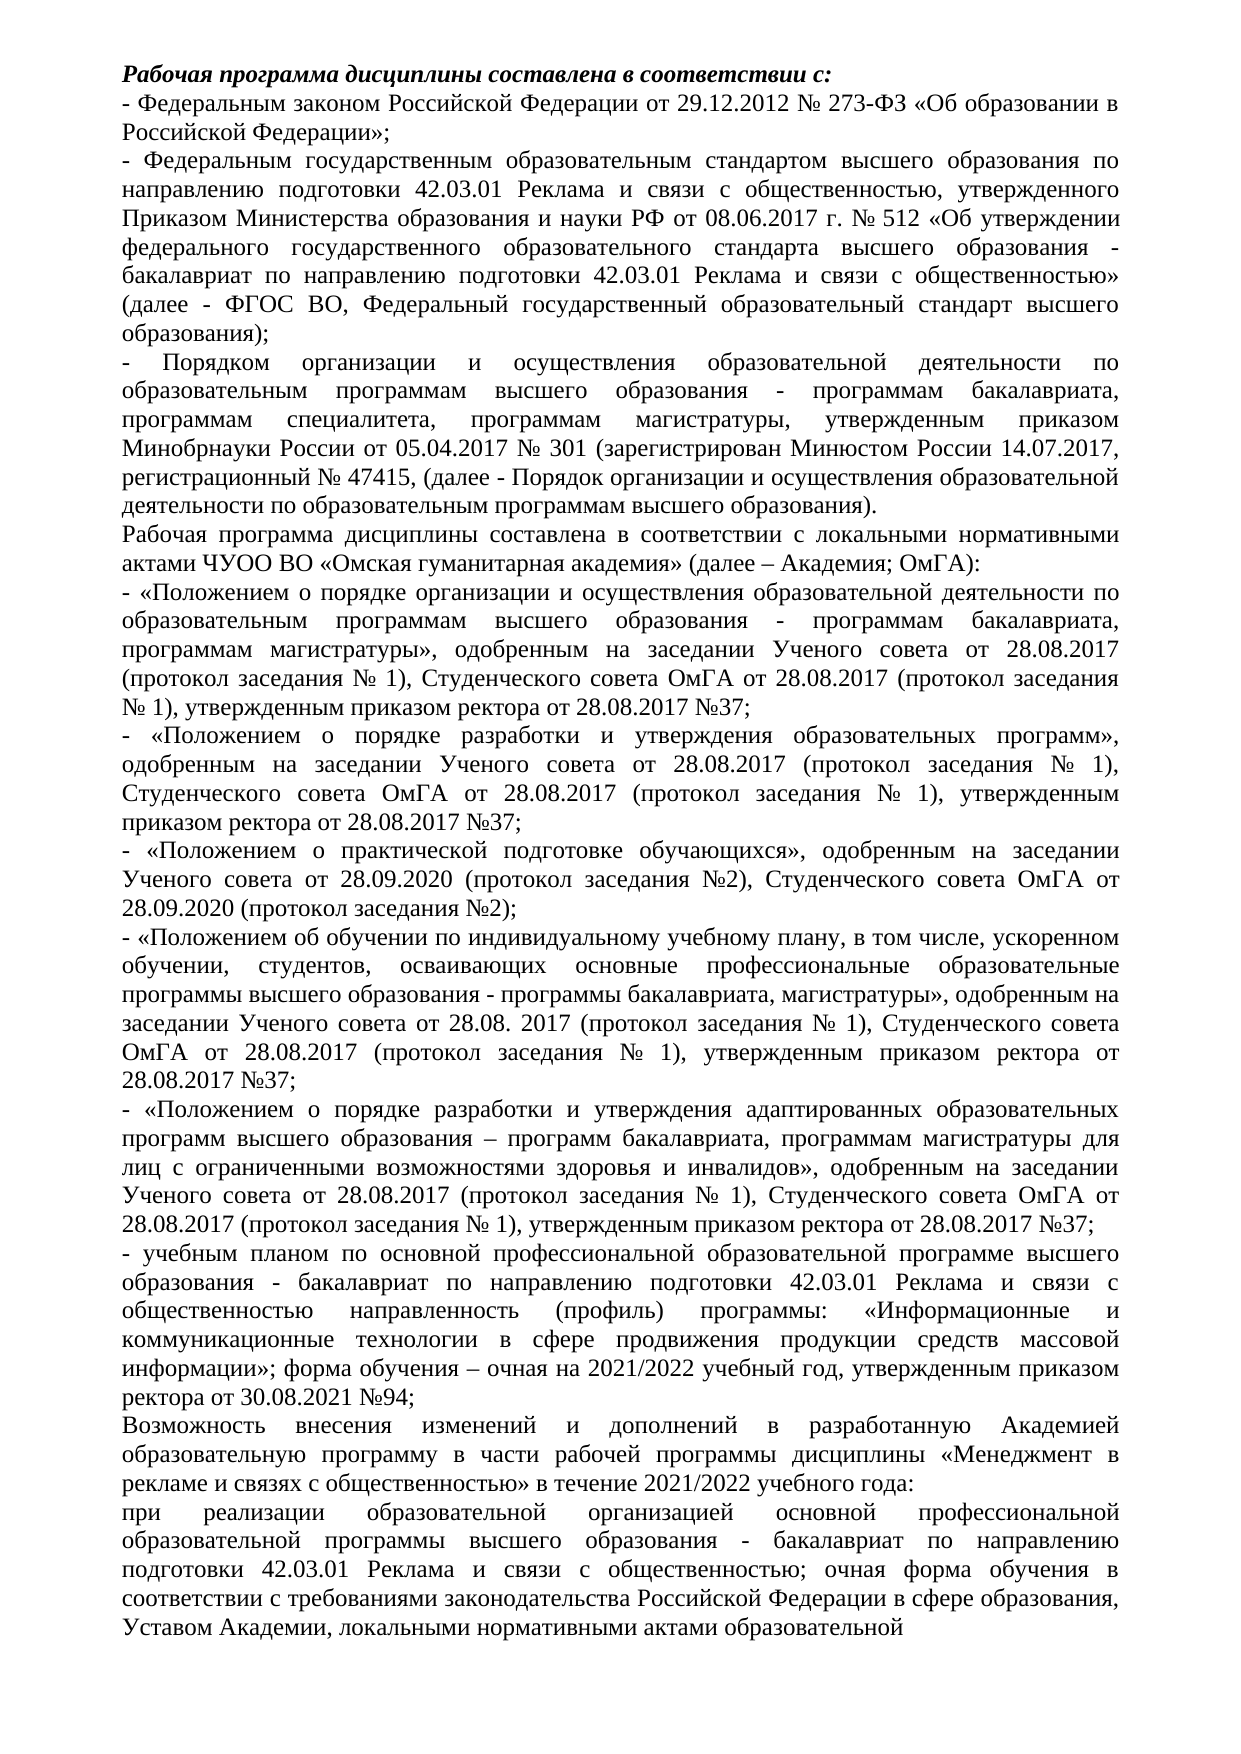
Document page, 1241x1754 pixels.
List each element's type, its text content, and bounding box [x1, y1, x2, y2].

table_cell - Федеральным законом Российской Федерации от 29.12.2012 № 273-ФЗ «Об образовании в Российской Федерации»; - Федеральным государственным образовательным стандартом высшего образования по направлению подготовки 42.03.01 Реклама и связи с общественностью, утвержденного Приказом Министерства образования и науки РФ от 08.06.2017 г. № 512 «Об утверждении федерального государственного образовательного стандарта высшего образования - бакалавриат по направлению подготовки 42.03.01 Реклама и связи с общественностью» (далее - ФГОС ВО, Федеральный государственный образовательный стандарт высшего образования); - Порядком организации и осуществления образовательной деятельности по образовательным программам высшего образования - программам бакалавриата, программам специалитета, программам магистратуры, утвержденным приказом Минобрнауки России от 05.04.2017 № 301 (зарегистрирован Минюстом России 14.07.2017, регистрационный № 47415, (далее - Порядок организации и осуществления образовательной деятельности по образовательным программам высшего образования). Рабочая программа дисциплины составлена в соответствии с локальными нормативными актами ЧУОО ВО «Омская гуманитарная академия» (далее – Академия; ОмГА): - «Положением о порядке организации и осуществления образовательной деятельности по образовательным программам высшего образования - программам бакалавриата, программам магистратуры», одобренным на заседании Ученого совета от 28.08.2017 (протокол заседания № 1), Студенческого совета ОмГА от 28.08.2017 (протокол заседания № 1), утвержденным приказом ректора от 28.08.2017 №37; - «Положением о порядке разработки и утверждения образовательных программ», одобренным на заседании Ученого совета от 28.08.2017 (протокол заседания № 1), Студенческого совета ОмГА от 28.08.2017 (протокол заседания № 1), утвержденным приказом ректора от 28.08.2017 №37; - «Положением о практической подготовке обучающихся», одобренным на заседании Ученого совета от 28.09.2020 (протокол заседания №2), Студенческого совета ОмГА от 28.09.2020 (протокол заседания №2); - «Положением об обучении по индивидуальному учебному плану, в том числе, ускоренном обучении, студентов, осваивающих основные профессиональные образовательные программы высшего образования - программы бакалавриата, магистратуры», одобренным на заседании Ученого совета от 28.08. 2017 (протокол заседания № 1), Студенческого совета ОмГА от 28.08.2017 (протокол заседания № 1), утвержденным приказом ректора от 28.08.2017 №37; - «Положением о порядке разработки и утверждения адаптированных образовательных программ высшего образования – программ бакалавриата, программам магистратуры для лиц с ограниченными возможностями здоровья и инвалидов», одобренным на заседании Ученого совета от 28.08.2017 (протокол заседания № 1), Студенческого совета ОмГА от 28.08.2017 (протокол заседания № 1), утвержденным приказом ректора от 28.08.2017 №37; - учебным планом по основной профессиональной образовательной программе высшего образования - бакалавриат по направлению подготовки 42.03.01 Реклама и связи с общественностью направленность (профиль) программы: «Информационные и коммуникационные технологии в сфере продвижения продукции средств массовой информации»; форма обучения – очная на 2021/2022 учебный год, утвержденным приказом ректора от 30.08.2021 №94; Возможность внесения изменений и дополнений в разработанную Академией образовательную программу в части рабочей программы дисциплины «Менеджмент в рекламе и связях с общественностью» в течение 2021/2022 учебного года: при реализации образовательной организацией основной профессиональной образовательной программы высшего образования - бакалавриат по направлению подготовки 42.03.01 Реклама и связи с общественностью; очная форма обучения в соответствии с требованиями законодательства Российской Федерации в сфере образования, Уставом Академии, локальными нормативными актами образовательной [118, 88, 1124, 1662]
table_header Рабочая программа дисциплины составлена в соответствии с: [118, 59, 1124, 88]
